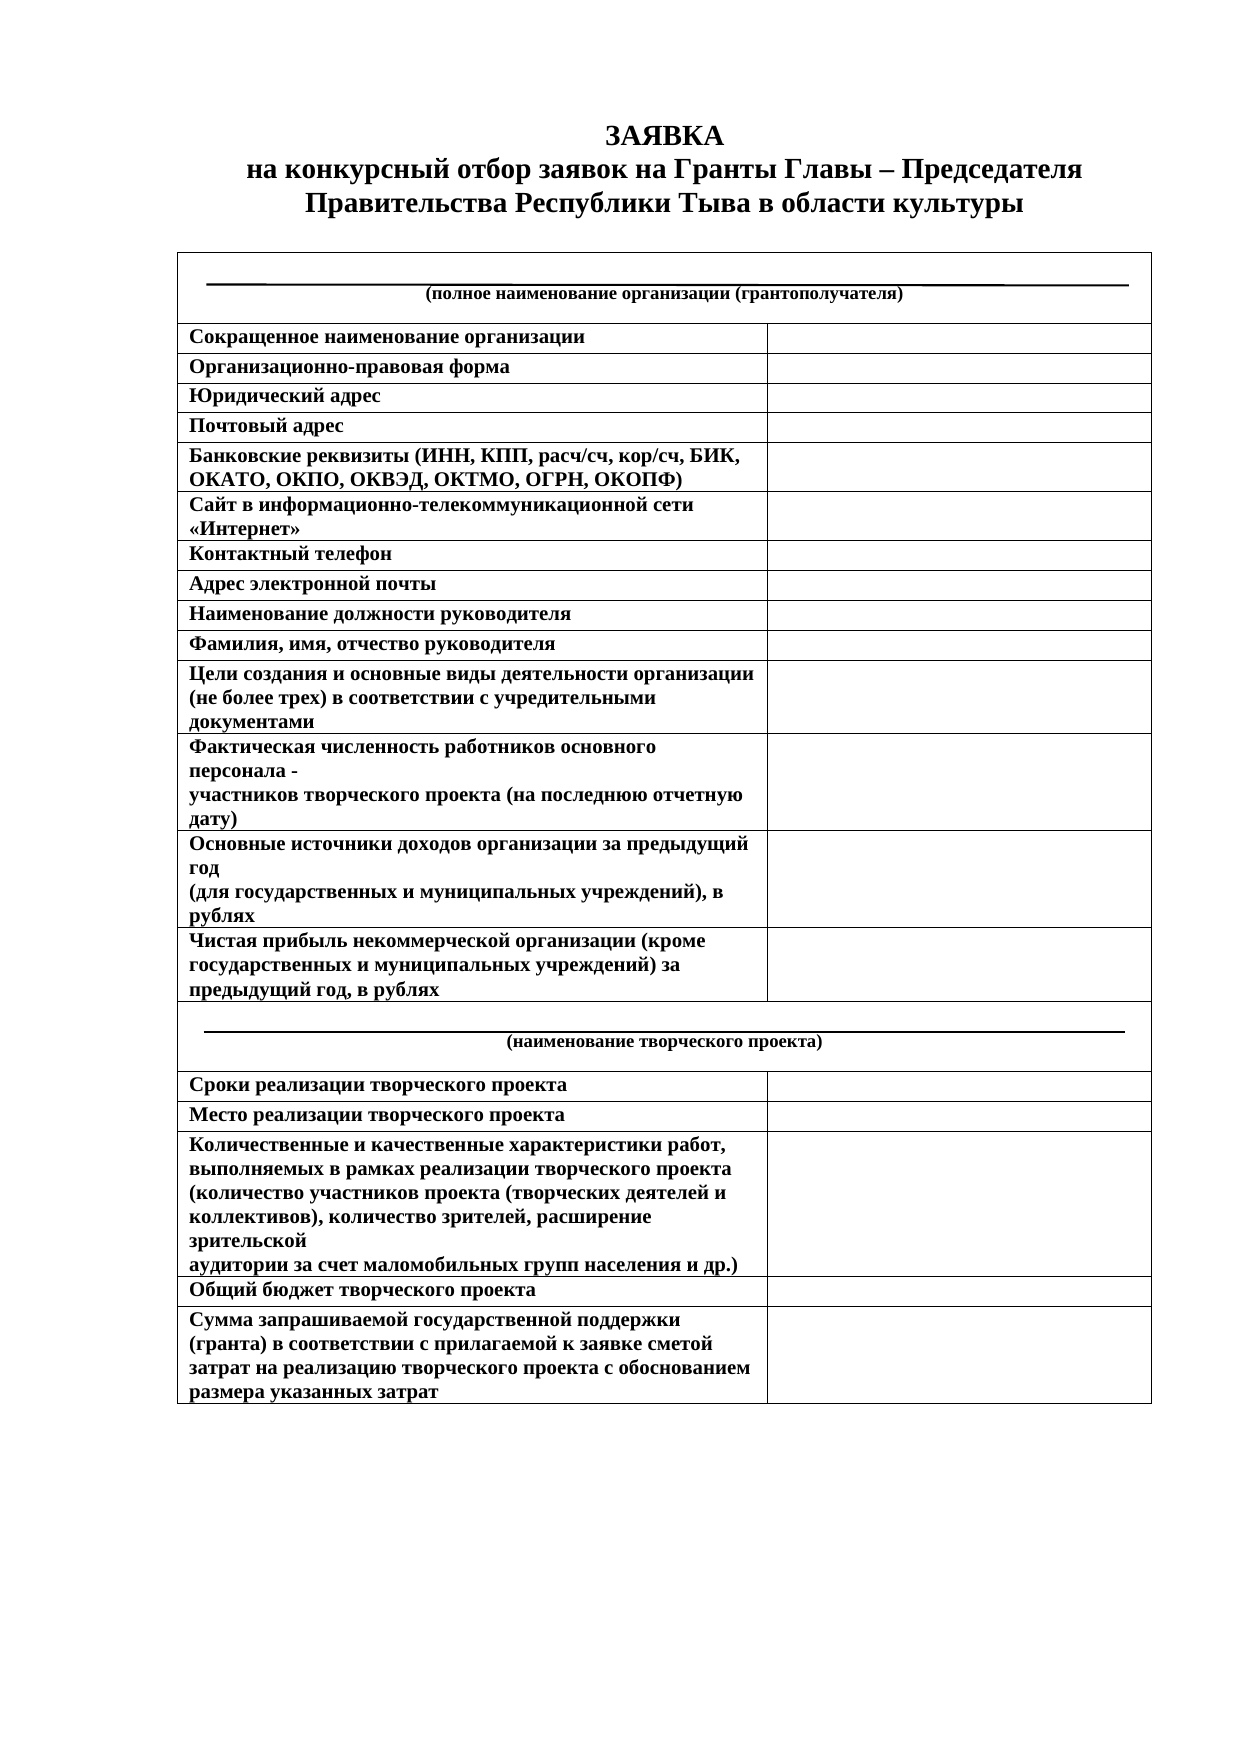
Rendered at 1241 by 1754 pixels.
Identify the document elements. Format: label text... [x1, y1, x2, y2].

table_cell Сайт в информационно-телекоммуникационной сети «Интернет» [178, 492, 767, 540]
table_header (полное наименование организации (грантополучателя) [178, 253, 1151, 323]
text на конкурсный отбор заявок на Гранты Главы – Председателя Правительства Республики Тыва в области культуры [177, 152, 1152, 219]
table_cell [768, 1132, 1151, 1276]
table_cell [768, 1307, 1151, 1403]
table_cell (наименование творческого проекта) [178, 1002, 1151, 1071]
table_cell Банковские реквизиты (ИНН, КПП, расч/сч, кор/сч, БИК, ОКАТО, ОКПО, ОКВЭД, ОКТМО, ОГРН, ОКОПФ) [178, 443, 767, 491]
table_cell [768, 601, 1151, 630]
table_cell [768, 492, 1151, 540]
table_cell Почтовый адрес [178, 413, 767, 442]
table_cell Сроки реализации творческого проекта [178, 1072, 767, 1101]
table_cell Чистая прибыль некоммерческой организации (кроме государственных и муниципальных учреждений) за предыдущий год, в рублях [178, 928, 767, 1001]
table_cell [768, 831, 1151, 927]
table_cell Фамилия, имя, отчество руководителя [178, 631, 767, 659]
table_cell [768, 541, 1151, 570]
table_cell [768, 1102, 1151, 1131]
table_cell [768, 443, 1151, 491]
table_cell [768, 571, 1151, 600]
table_cell Количественные и качественные характеристики работ, выполняемых в рамках реализации творческого проекта (количество участников проекта (творческих деятелей и коллективов), количество зрителей, расширение зрительской аудитории за счет маломобильных групп населения и др.) [178, 1132, 767, 1276]
table_cell Общий бюджет творческого проекта [178, 1277, 767, 1306]
text ЗАЯВКА [177, 118, 1152, 152]
table_cell Юридический адрес [178, 384, 767, 412]
table_cell [768, 384, 1151, 412]
table_cell [768, 661, 1151, 733]
table_cell [768, 631, 1151, 659]
table_cell Организационно-правовая форма [178, 354, 767, 382]
table_cell Место реализации творческого проекта [178, 1102, 767, 1131]
table_cell Наименование должности руководителя [178, 601, 767, 630]
table_cell Основные источники доходов организации за предыдущий год (для государственных и муниципальных учреждений), в рублях [178, 831, 767, 927]
table_cell Адрес электронной почты [178, 571, 767, 600]
table_cell Сумма запрашиваемой государственной поддержки (гранта) в соответствии с прилагаемой к заявке сметой затрат на реализацию творческого проекта с обоснованием размера указанных затрат [178, 1307, 767, 1403]
table_cell [768, 1277, 1151, 1306]
table_cell [768, 1072, 1151, 1101]
table_cell [768, 413, 1151, 442]
table_cell Сокращенное наименование организации [178, 324, 767, 353]
table_cell [768, 324, 1151, 353]
table_cell [768, 354, 1151, 382]
table_cell [768, 928, 1151, 1001]
table_cell Фактическая численность работников основного персонала - участников творческого проекта (на последнюю отчетную дату) [178, 734, 767, 830]
table_cell [768, 734, 1151, 830]
table_cell Цели создания и основные виды деятельности организации (не более трех) в соответствии с учредительными документами [178, 661, 767, 733]
table_cell Контактный телефон [178, 541, 767, 570]
